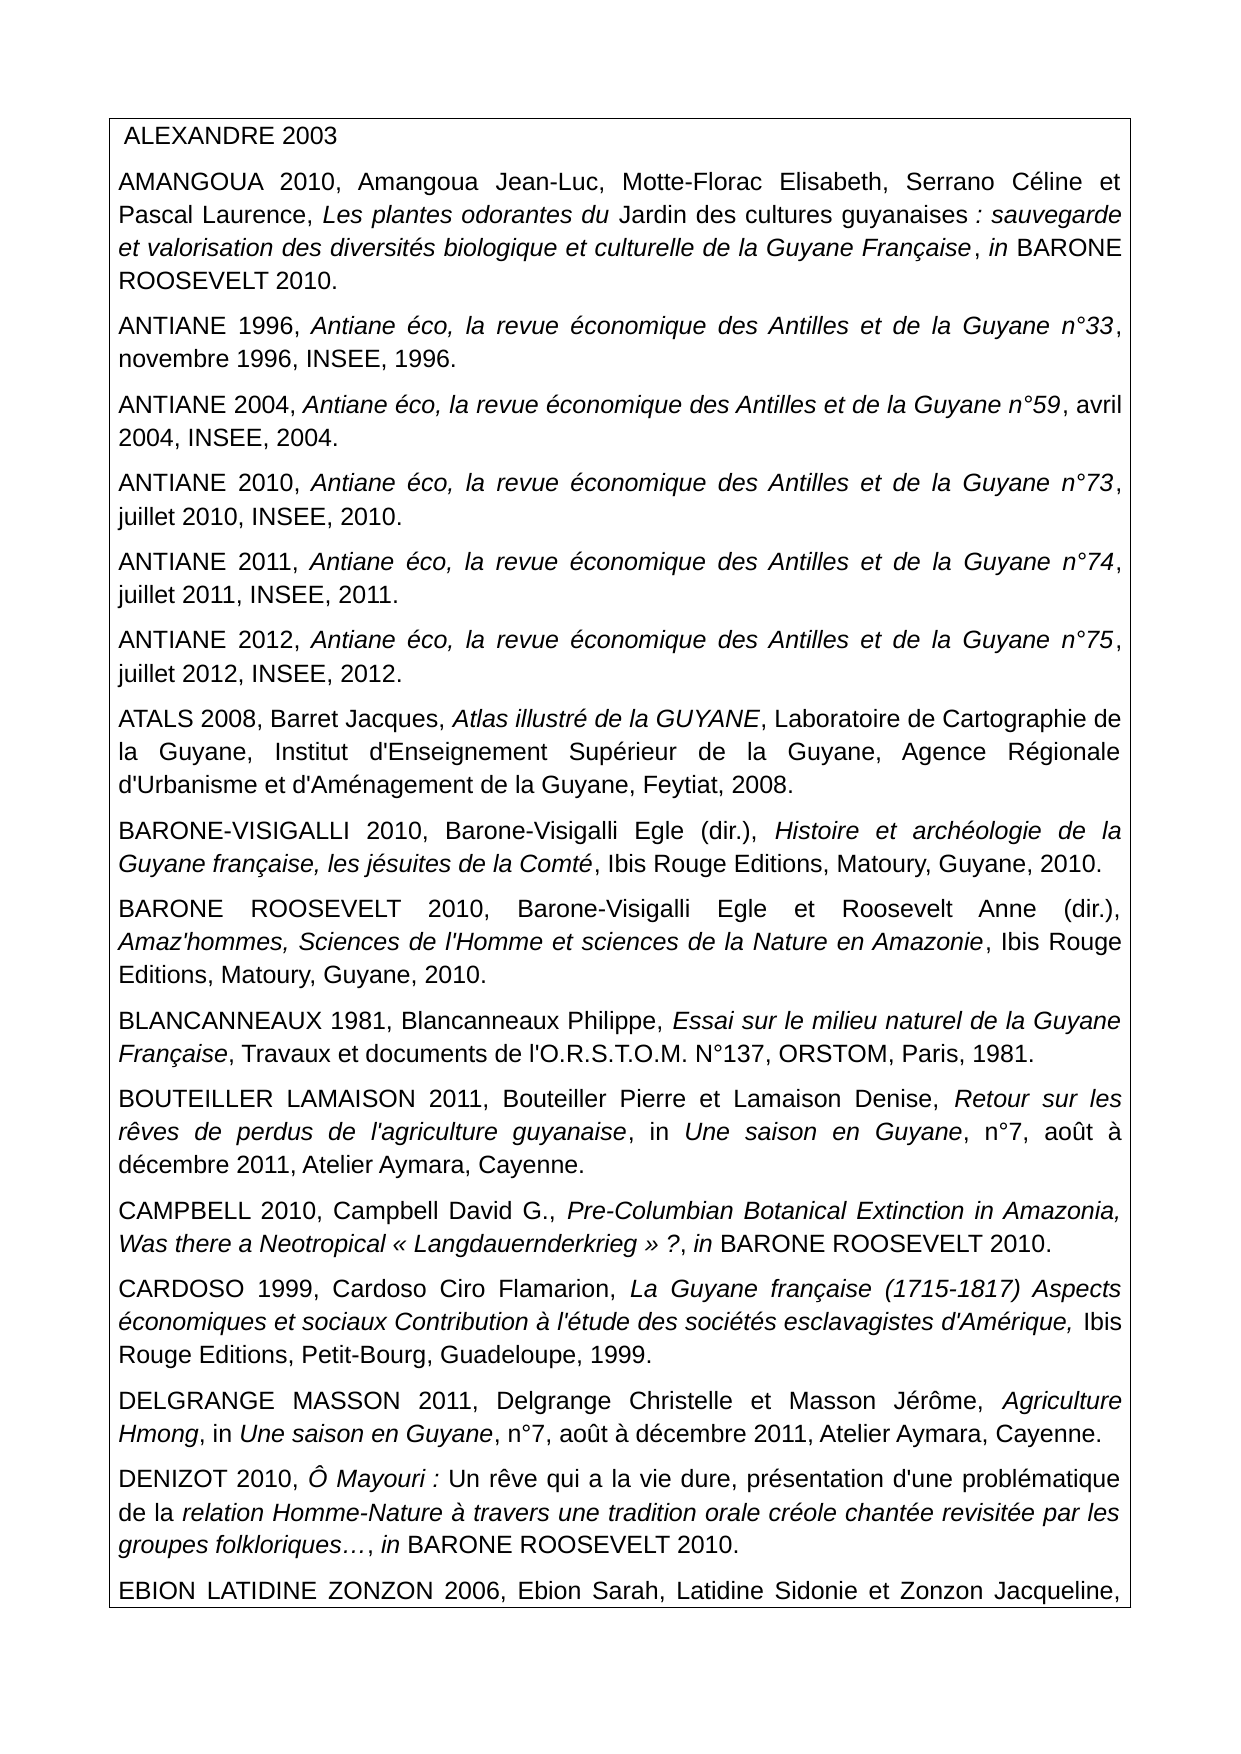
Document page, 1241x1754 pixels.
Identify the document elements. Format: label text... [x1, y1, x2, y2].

text ANTIANE 2010, Antiane éco, la revue économique des Antilles et de la Guyane n°73, juillet 2010, INSEE, 2010. [110, 465, 1130, 530]
text BARONE ROOSEVELT 2010, Barone-Visigalli Egle et Roosevelt Anne (dir.), Amaz'hommes, Sciences de l'Homme et sciences de la Nature en Amazonie, Ibis Rouge Editions, Matoury, Guyane, 2010. [110, 891, 1130, 989]
text CARDOSO 1999, Cardoso Ciro Flamarion, La Guyane française (1715-1817) Aspects économiques et sociaux Contribution à l'étude des sociétés esclavagistes d'Amérique, Ibis Rouge Editions, Petit-Bourg, Guadeloupe, 1999. [110, 1271, 1130, 1369]
text DELGRANGE MASSON 2011, Delgrange Christelle et Masson Jérôme, Agriculture Hmong, in Une saison en Guyane, n°7, août à décembre 2011, Atelier Aymara, Cayenne. [110, 1383, 1130, 1448]
text ALEXANDRE 2003 [110, 119, 1130, 150]
text ANTIANE 2012, Antiane éco, la revue économique des Antilles et de la Guyane n°75, juillet 2012, INSEE, 2012. [110, 622, 1130, 687]
text ANTIANE 1996, Antiane éco, la revue économique des Antilles et de la Guyane n°33, novembre 1996, INSEE, 1996. [110, 308, 1130, 373]
text BLANCANNEAUX 1981, Blancanneaux Philippe, Essai sur le milieu naturel de la Guyane Française, Travaux et documents de l'O.R.S.T.O.M. N°137, ORSTOM, Paris, 1981. [110, 1003, 1130, 1067]
text ANTIANE 2011, Antiane éco, la revue économique des Antilles et de la Guyane n°74, juillet 2011, INSEE, 2011. [110, 544, 1130, 609]
text CAMPBELL 2010, Campbell David G., Pre-Columbian Botanical Extinction in Amazonia, Was there a Neotropical « Langdauernderkrieg » ?, in BARONE ROOSEVELT 2010. [110, 1193, 1130, 1258]
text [110, 1573, 1130, 1607]
text BOUTEILLER LAMAISON 2011, Bouteiller Pierre et Lamaison Denise, Retour sur les rêves de perdus de l'agriculture guyanaise, in Une saison en Guyane, n°7, août à décembre 2011, Atelier Aymara, Cayenne. [110, 1081, 1130, 1179]
text ATALS 2008, Barret Jacques, Atlas illustré de la GUYANE, Laboratoire de Cartographie de la Guyane, Institut d'Enseignement Supérieur de la Guyane, Agence Régionale d'Urbanisme et d'Aménagement de la Guyane, Feytiat, 2008. [110, 701, 1130, 799]
text ANTIANE 2004, Antiane éco, la revue économique des Antilles et de la Guyane n°59, avril 2004, INSEE, 2004. [110, 387, 1130, 452]
text AMANGOUA 2010, Amangoua Jean-Luc, Motte-Florac Elisabeth, Serrano Céline et Pascal Laurence, Les plantes odorantes du Jardin des cultures guyanaises : sauvegarde et valorisation des diversités biologique et culturelle de la Guyane Française, in BARONE ROOSEVELT 2010. [110, 164, 1130, 294]
text BARONE-VISIGALLI 2010, Barone-Visigalli Egle (dir.), Histoire et archéologie de la Guyane française, les jésuites de la Comté, Ibis Rouge Editions, Matoury, Guyane, 2010. [110, 812, 1130, 877]
text DENIZOT 2010, Ô Mayouri : Un rêve qui a la vie dure, présentation d'une problématique de la relation Homme-Nature à travers une tradition orale créole chantée revisitée par les groupes folkloriques…, in BARONE ROOSEVELT 2010. [110, 1461, 1130, 1559]
